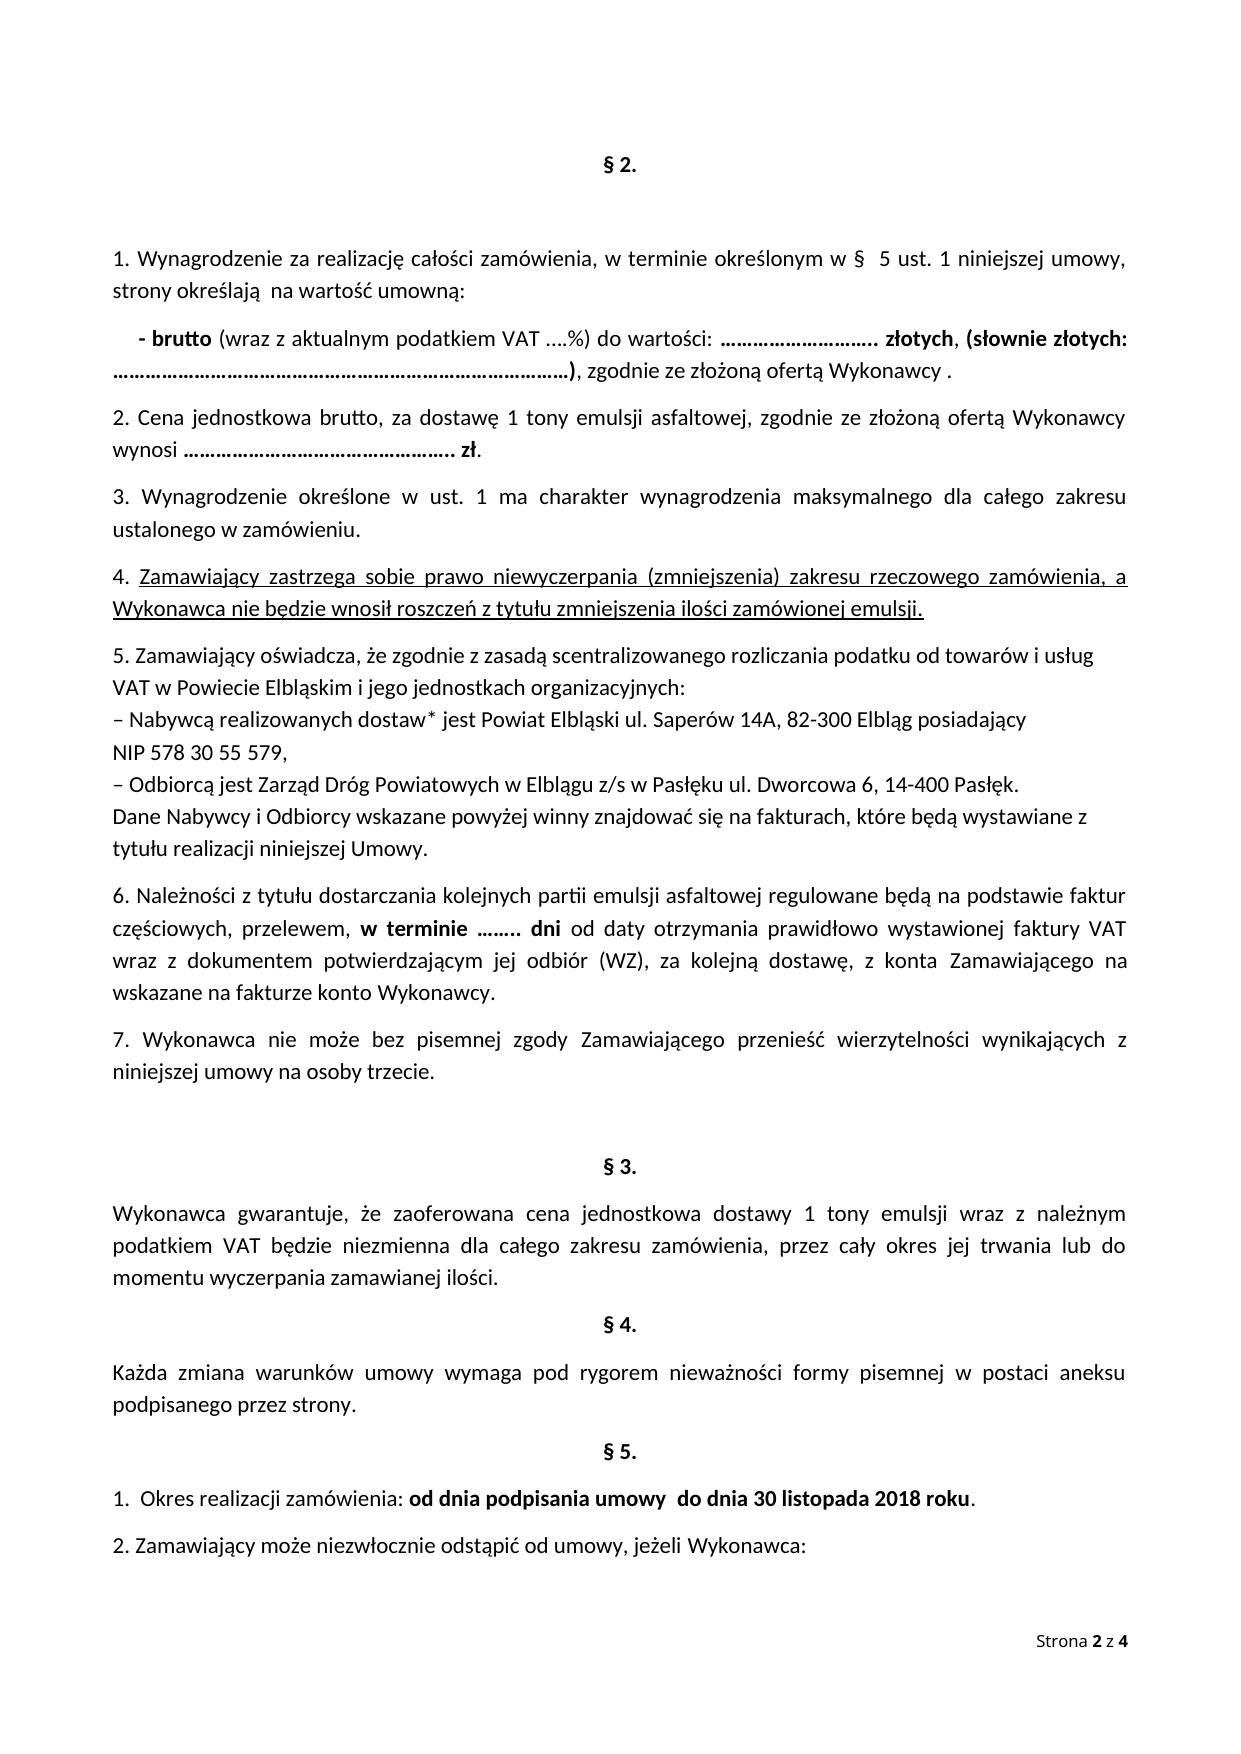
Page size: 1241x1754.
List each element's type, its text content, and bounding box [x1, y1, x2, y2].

text 5. Zamawiający oświadcza, że zgodnie z zasadą scentralizowanego rozliczania podatku od towarów i usług VAT w Powiecie Elbląskim i jego jednostkach organizacyjnych: [112, 641, 1128, 701]
text NIP 578 30 55 579, [112, 738, 1128, 766]
text Dane Nabywcy i Odbiorcy wskazane powyżej winny znajdować się na fakturach, które będą wystawiane z tytułu realizacji niniejszej Umowy. [112, 802, 1128, 862]
text 3. Wynagrodzenie określone w ust. 1 ma charakter wynagrodzenia maksymalnego dla całego zakresu ustalonego w zamówieniu. [112, 482, 1128, 543]
text § 5. [112, 1437, 1128, 1465]
text 1. Okres realizacji zamówienia: od dnia podpisania umowy do dnia 30 listopada 2018 roku. [112, 1484, 1128, 1512]
text 2. Cena jednostkowa brutto, za dostawę 1 tony emulsji asfaltowej, zgodnie ze złożoną ofertą Wykonawcy wynosi ………………………………………….. zł. [112, 403, 1128, 463]
text 6. Należności z tytułu dostarczania kolejnych partii emulsji asfaltowej regulowane będą na podstawie faktur częściowych, przelewem, w terminie …….. dni od daty otrzymania prawidłowo wystawionej faktury VAT wraz z dokumentem potwierdzającym jej odbiór (WZ), za kolejną dostawę, z konta Zamawiającego na wskazane na fakturze konto Wykonawcy. [112, 882, 1128, 1006]
text Wykonawca gwarantuje, że zaoferowana cena jednostkowa dostawy 1 tony emulsji wraz z należnym podatkiem VAT będzie niezmienna dla całego zakresu zamówienia, przez cały okres jej trwania lub do momentu wyczerpania zamawianej ilości. [112, 1199, 1128, 1291]
text – Nabywcą realizowanych dostaw* jest Powiat Elbląski ul. Saperów 14A, 82-300 Elbląg posiadający [112, 706, 1128, 734]
text 1. Wynagrodzenie za realizację całości zamówienia, w terminie określonym w § 5 ust. 1 niniejszej umowy, strony określają na wartość umowną: [112, 244, 1128, 304]
text 7. Wykonawca nie może bez pisemnej zgody Zamawiającego przenieść wierzytelności wynikających z niniejszej umowy na osoby trzecie. [112, 1025, 1128, 1086]
text - brutto (wraz z aktualnym podatkiem VAT ….%) do wartości: ……………………….. złotych, (słownie złotych: …………………………………………………………………………), zgodnie ze złożoną ofertą Wykonawcy . [112, 324, 1128, 384]
text § 2. [112, 150, 1128, 178]
text – Odbiorcą jest Zarząd Dróg Powiatowych w Elblągu z/s w Pasłęku ul. Dworcowa 6, 14-400 Pasłęk. [112, 770, 1128, 798]
text 4. Zamawiający zastrzega sobie prawo niewyczerpania (zmniejszenia) zakresu rzeczowego zamówienia, a Wykonawca nie będzie wnosił roszczeń z tytułu zmniejszenia ilości zamówionej emulsji. [112, 562, 1128, 622]
text § 3. [112, 1152, 1128, 1180]
text 2. Zamawiający może niezwłocznie odstąpić od umowy, jeżeli Wykonawca: [112, 1532, 1128, 1559]
text Każda zmiana warunków umowy wymaga pod rygorem nieważności formy pisemnej w postaci aneksu podpisanego przez strony. [112, 1358, 1128, 1418]
text § 4. [112, 1311, 1128, 1339]
